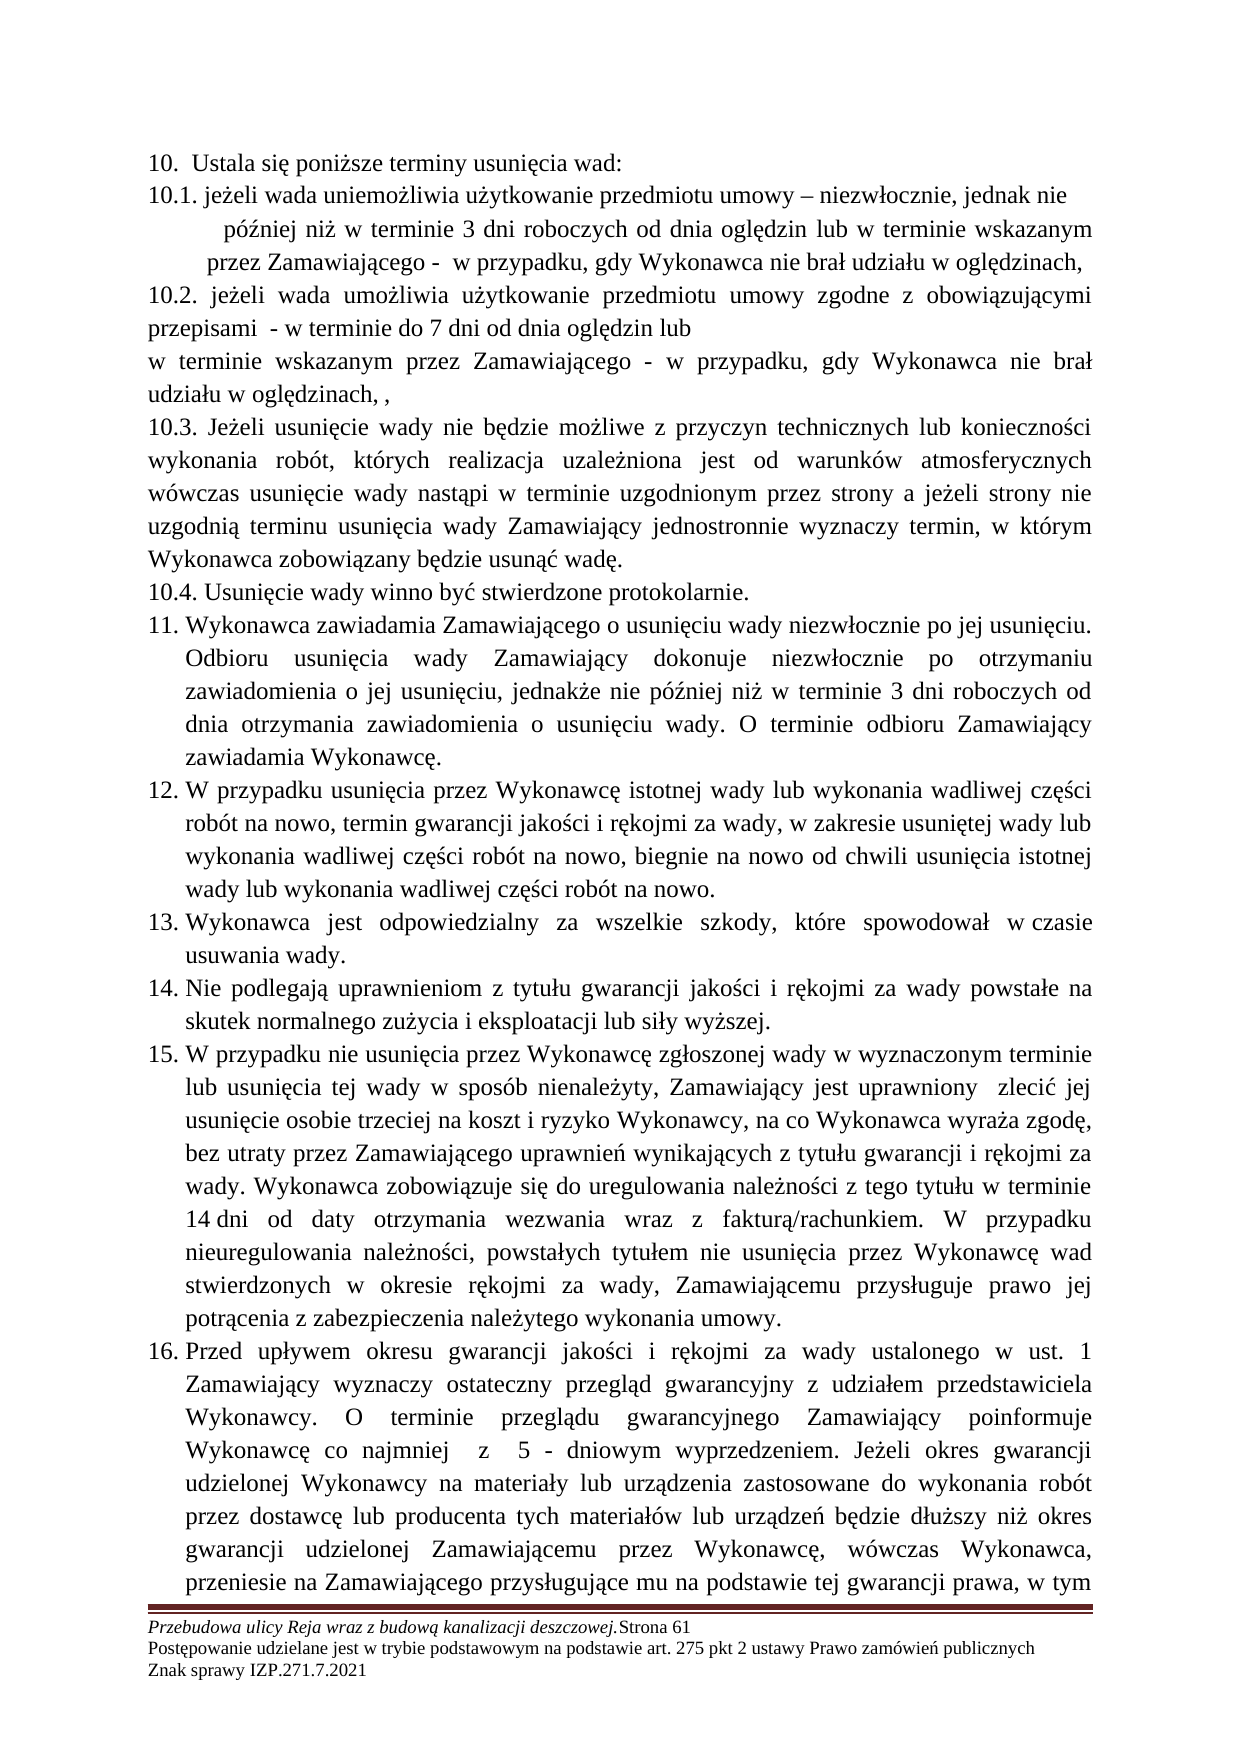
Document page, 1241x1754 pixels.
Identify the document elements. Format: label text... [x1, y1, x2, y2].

list Wykonawca zawiadamia Zamawiającego o usunięciu wady niezwłocznie po jej usunięciu. Odbioru usunięcia wady Zamawiający dokonuje niezwłocznie po otrzymaniu zawiadomienia o jej usunięciu, jednakże nie później niż w terminie 3 dni roboczych od dnia otrzymania zawiadomienia o usunięciu wady. O terminie odbioru Zamawiający zawiadamia Wykonawcę. [148, 610, 1093, 771]
text później niż w terminie 3 dni roboczych od dnia oględzin lub w terminie wskazanym przez Zamawiającego - w przypadku, gdy Wykonawca nie brał udziału w oględzinach, [148, 214, 1093, 275]
list Nie podlegają uprawnieniom z tytułu gwarancji jakości i rękojmi za wady powstałe na skutek normalnego zużycia i eksploatacji lub siły wyższej. [148, 973, 1093, 1035]
list W przypadku usunięcia przez Wykonawcę istotnej wady lub wykonania wadliwej części robót na nowo, termin gwarancji jakości i rękojmi za wady, w zakresie usuniętej wady lub wykonania wadliwej części robót na nowo, biegnie na nowo od chwili usunięcia istotnej wady lub wykonania wadliwej części robót na nowo. [148, 775, 1093, 903]
text w terminie wskazanym przez Zamawiającego - w przypadku, gdy Wykonawca nie brał udziału w oględzinach, , [148, 346, 1093, 407]
text 10.3. Jeżeli usunięcie wady nie będzie możliwe z przyczyn technicznych lub konieczności wykonania robót, których realizacja uzależniona jest od warunków atmosferycznych wówczas usunięcie wady nastąpi w terminie uzgodnionym przez strony a jeżeli strony nie uzgodnią terminu usunięcia wady Zamawiający jednostronnie wyznaczy termin, w którym Wykonawca zobowiązany będzie usunąć wadę. [148, 412, 1093, 573]
list Wykonawca jest odpowiedzialny za wszelkie szkody, które spowodował w czasie usuwania wady. [148, 907, 1093, 969]
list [148, 1336, 1093, 1596]
list W przypadku nie usunięcia przez Wykonawcę zgłoszonej wady w wyznaczonym terminie lub usunięcia tej wady w sposób nienależyty, Zamawiający jest uprawniony zlecić jej usunięcie osobie trzeciej na koszt i ryzyko Wykonawcy, na co Wykonawca wyraża zgodę, bez utraty przez Zamawiającego uprawnień wynikających z tytułu gwarancji i rękojmi za wady. Wykonawca zobowiązuje się do uregulowania należności z tego tytułu w terminie 14 dni od daty otrzymania wezwania wraz z fakturą/rachunkiem. W przypadku nieuregulowania należności, powstałych tytułem nie usunięcia przez Wykonawcę wad stwierdzonych w okresie rękojmi za wady, Zamawiającemu przysługuje prawo jej potrącenia z zabezpieczenia należytego wykonania umowy. [148, 1039, 1093, 1332]
text 10.4. Usunięcie wady winno być stwierdzone protokolarnie. [148, 577, 1093, 606]
list Ustala się poniższe terminy usunięcia wad: [148, 148, 1093, 176]
text 10.1. jeżeli wada uniemożliwia użytkowanie przedmiotu umowy – niezwłocznie, jednak nie [148, 181, 1093, 209]
text 10.2. jeżeli wada umożliwia użytkowanie przedmiotu umowy zgodne z obowiązującymi przepisami - w terminie do 7 dni od dnia oględzin lub [148, 280, 1093, 341]
